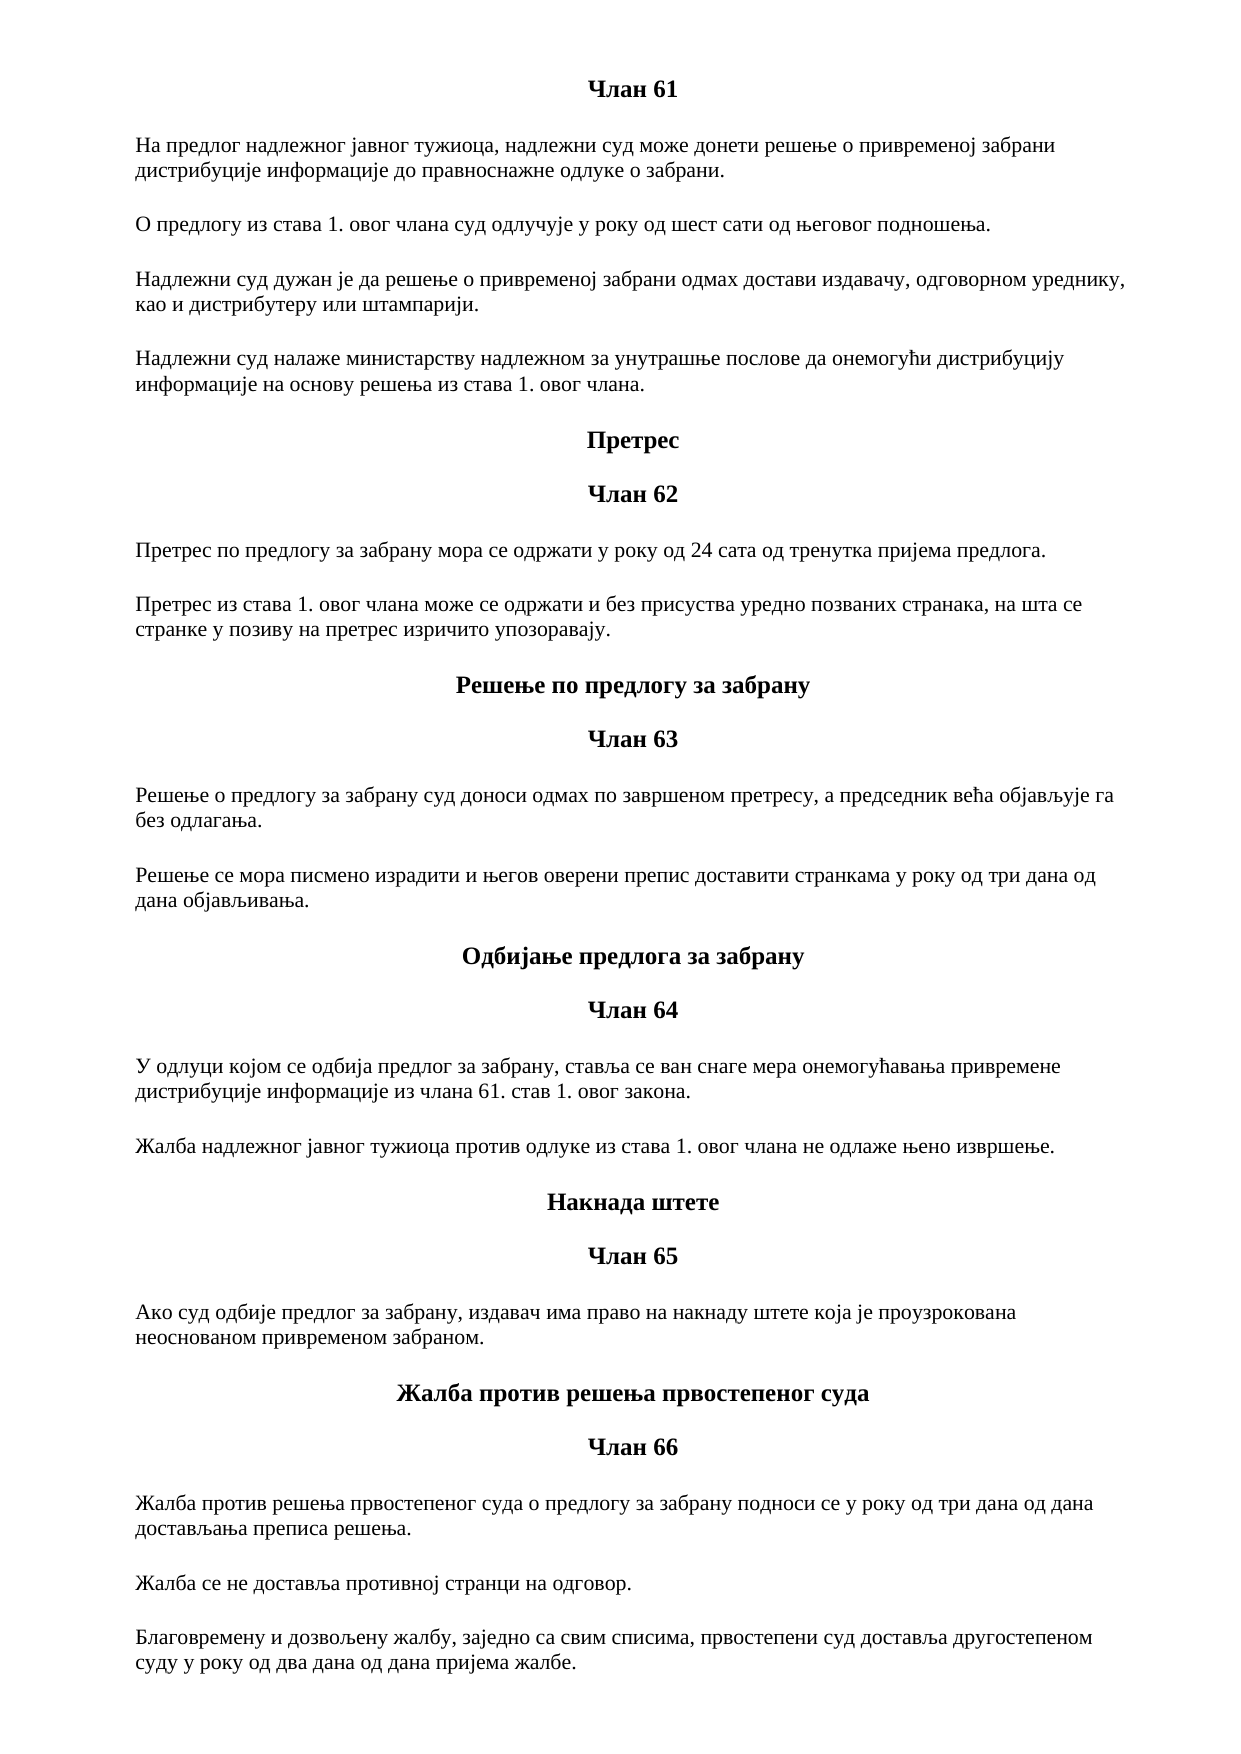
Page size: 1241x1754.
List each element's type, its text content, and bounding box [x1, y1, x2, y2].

text Члан 65 [135, 1241, 1137, 1269]
text Надлежни суд дужан је да решење о привременој забрани одмах достави издавачу, одговорном уреднику, као и дистрибутеру или штампарији. [135, 266, 1137, 316]
text Члан 61 [135, 74, 1137, 103]
text Решење о предлогу за забрану суд доноси одмах по завршеном претресу, а председник већа објављује га без одлагања. [135, 782, 1137, 833]
text Жалба се не доставља противној странци на одговор. [135, 1569, 1137, 1595]
text Жалба против решења првостепеног суда [135, 1378, 1137, 1407]
text Благовремену и дозвољену жалбу, заједно са свим списима, првостепени суд доставља другостепеном суду у року од два дана од дана пријема жалбе. [135, 1624, 1137, 1674]
text У одлуци којом се одбија предлог за забрану, ставља се ван снаге мера онемогућавања привремене дистрибуције информације из члана 61. став 1. овог закона. [135, 1053, 1137, 1103]
text Решење се мора писмено израдити и његов оверени препис доставити странкама у року од три дана од дана објављивања. [135, 862, 1137, 912]
text Члан 66 [135, 1432, 1137, 1461]
text Жалба надлежног јавног тужиоца против одлуке из става 1. овог члана не одлаже њено извршење. [135, 1133, 1137, 1158]
text Ако суд одбије предлог за забрану, издавач има право на накнаду штете која је проузрокована неоснованом привременом забраном. [135, 1299, 1137, 1349]
text Одбијање предлога за забрану [135, 941, 1137, 970]
text Члан 63 [135, 724, 1137, 753]
text На предлог надлежног јавног тужиоца, надлежни суд може донети решење о привременој забрани дистрибуције информације до правноснажне одлуке о забрани. [135, 132, 1137, 182]
text Члан 64 [135, 995, 1137, 1024]
text Накнада штете [135, 1187, 1137, 1216]
text Члан 62 [135, 479, 1137, 507]
text О предлогу из става 1. овог члана суд одлучује у року од шест сати од његовог подношења. [135, 211, 1137, 237]
text Претрес по предлогу за забрану мора се одржати у року од 24 сата од тренутка пријема предлога. [135, 537, 1137, 562]
text Решење по предлогу за забрану [135, 671, 1137, 699]
text Надлежни суд налаже министарству надлежном за унутрашње послове да онемогући дистрибуцију информације на основу решења из става 1. овог члана. [135, 345, 1137, 396]
text Жалба против решења првостепеног суда о предлогу за забрану подноси се у року од три дана од дана достављања преписа решења. [135, 1490, 1137, 1540]
text Претрес из става 1. овог члана може се одржати и без присуства уредно позваних странака, на шта се странке у позиву на претрес изричито упозоравају. [135, 591, 1137, 641]
text Претрес [135, 425, 1137, 454]
